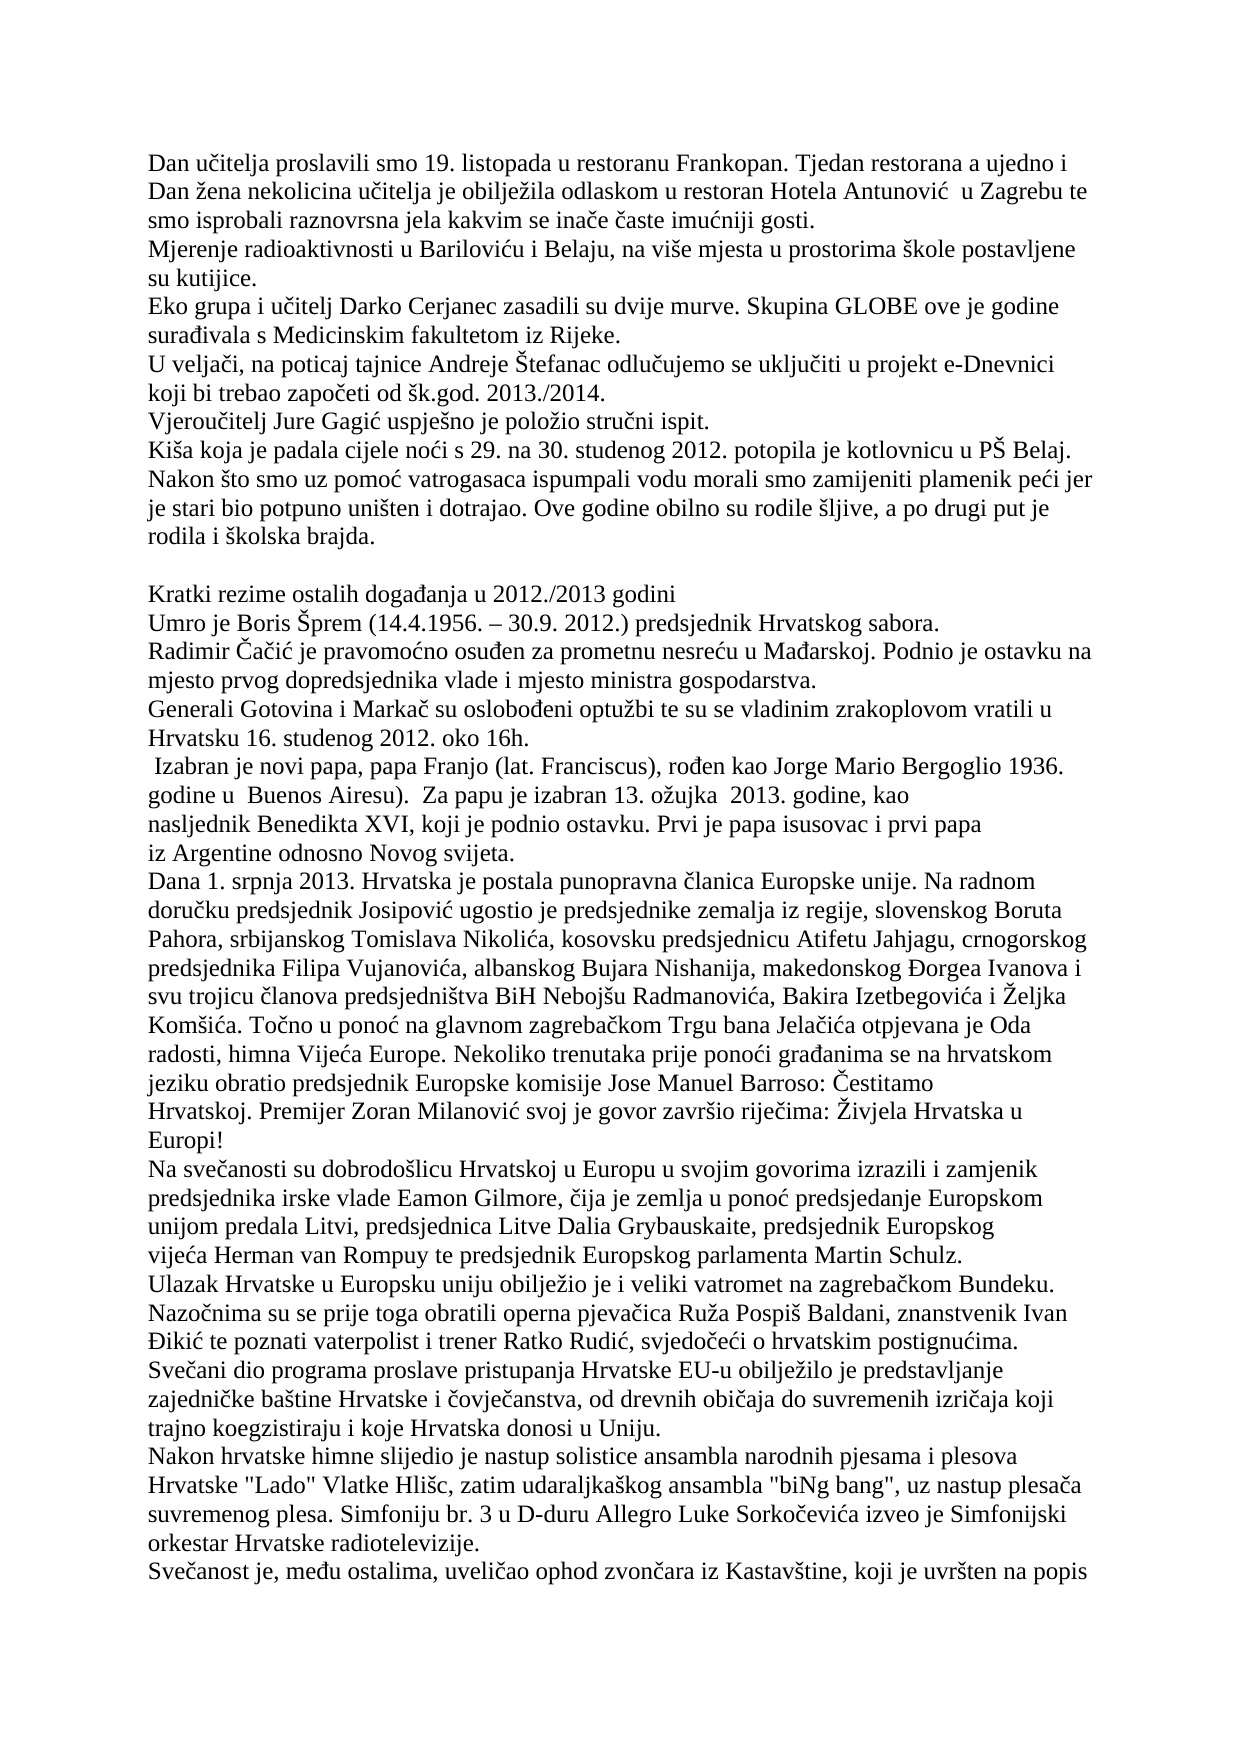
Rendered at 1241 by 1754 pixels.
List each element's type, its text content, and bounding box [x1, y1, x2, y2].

text U veljači, na poticaj tajnice Andreje Štefanac odlučujemo se uključiti u projekt e-Dnevnici koji bi trebao započeti od šk.god. 2013./2014. [148, 349, 1093, 406]
text Generali Gotovina i Markač su oslobođeni optužbi te su se vladinim zrakoplovom vratili u Hrvatsku 16. studenog 2012. oko 16h. [148, 694, 1093, 751]
text Dan učitelja proslavili smo 19. listopada u restoranu Frankopan. Tjedan restorana a ujedno i Dan žena nekolicina učitelja je obilježila odlaskom u restoran Hotela Antunović u Zagrebu te smo isprobali raznovrsna jela kakvim se inače časte imućniji gosti. [148, 148, 1093, 234]
text Kratki rezime ostalih događanja u 2012./2013 godini [148, 579, 1093, 608]
text Izabran je novi papa, papa Franjo (lat. Franciscus), rođen kao Jorge Mario Bergoglio 1936. godine u Buenos Airesu). Za papu je izabran 13. ožujka 2013. godine, kao nasljednik Benedikta XVI, koji je podnio ostavku. Prvi je papa isusovac i prvi papa iz Argentine odnosno Novog svijeta. [148, 751, 1093, 866]
text Umro je Boris Šprem (14.4.1956. – 30.9. 2012.) predsjednik Hrvatskog sabora. [148, 608, 1093, 636]
text Mjerenje radioaktivnosti u Bariloviću i Belaju, na više mjesta u prostorima škole postavljene su kutijice. [148, 234, 1093, 291]
text Dana 1. srpnja 2013. Hrvatska je postala punopravna članica Europske unije. Na radnom doručku predsjednik Josipović ugostio je predsjednike zemalja iz regije, slovenskog Boruta Pahora, srbijanskog Tomislava Nikolića, kosovsku predsjednicu Atifetu Jahjagu, crnogorskog predsjednika Filipa Vujanovića, albanskog Bujara Nishanija, makedonskog Đorgea Ivanova i svu trojicu članova predsjedništva BiH Nebojšu Radmanovića, Bakira Izetbegovića i Željka Komšića. Točno u ponoć na glavnom zagrebačkom Trgu bana Jelačića otpjevana je Oda radosti, himna Vijeća Europe. Nekoliko trenutaka prije ponoći građanima se na hrvatskom jeziku obratio predsjednik Europske komisije Jose Manuel Barroso: Čestitamo Hrvatskoj. Premijer Zoran Milanović svoj je govor završio riječima: Živjela Hrvatska u Europi! [148, 866, 1093, 1154]
text Vjeroučitelj Jure Gagić uspješno je položio stručni ispit. [148, 406, 1093, 435]
text Eko grupa i učitelj Darko Cerjanec zasadili su dvije murve. Skupina GLOBE ove je godine surađivala s Medicinskim fakultetom iz Rijeke. [148, 291, 1093, 349]
text Kiša koja je padala cijele noći s 29. na 30. studenog 2012. potopila je kotlovnicu u PŠ Belaj. Nakon što smo uz pomoć vatrogasaca ispumpali vodu morali smo zamijeniti plamenik peći jer je stari bio potpuno uništen i dotrajao. Ove godine obilno su rodile šljive, a po drugi put je rodila i školska brajda. [148, 435, 1093, 550]
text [148, 1154, 1093, 1585]
text Radimir Čačić je pravomoćno osuđen za prometnu nesreću u Mađarskoj. Podnio je ostavku na mjesto prvog dopredsjednika vlade i mjesto ministra gospodarstva. [148, 636, 1093, 694]
